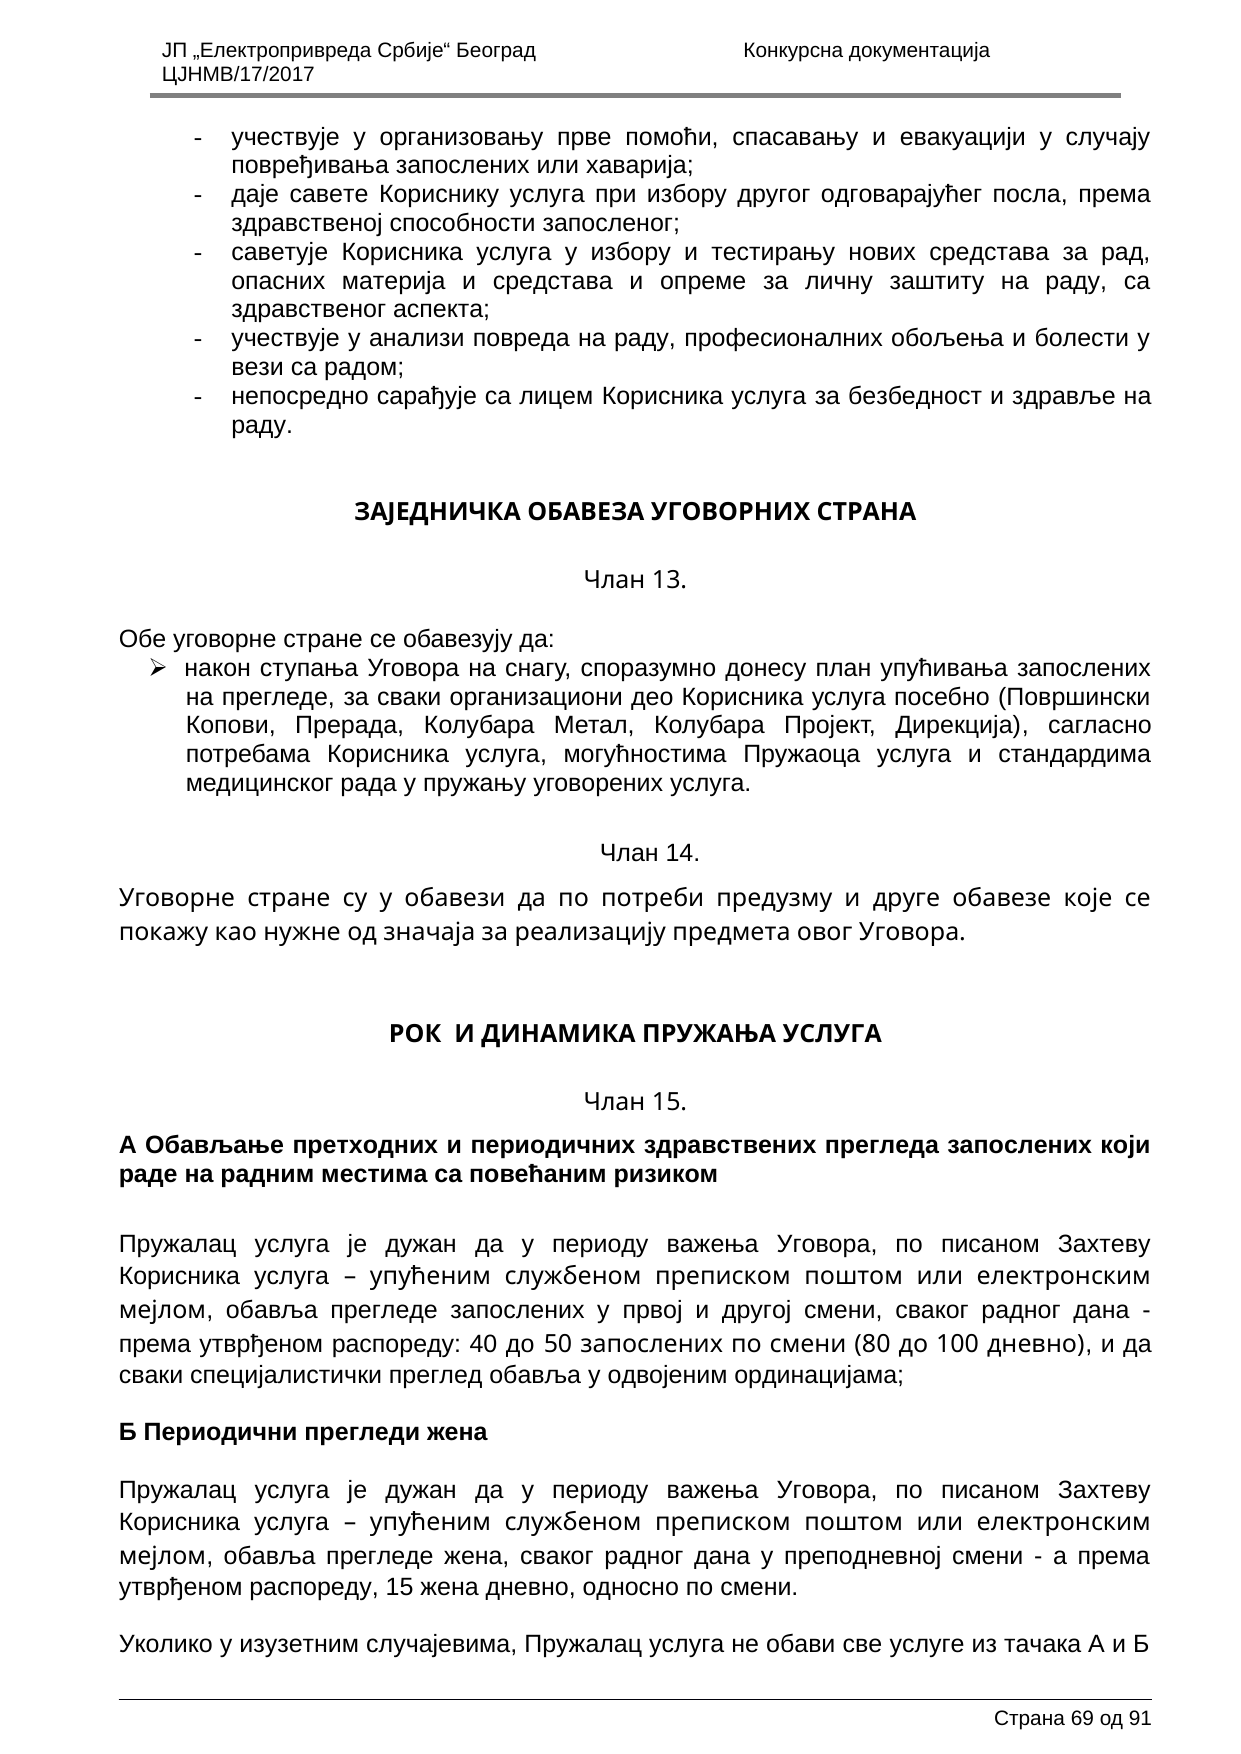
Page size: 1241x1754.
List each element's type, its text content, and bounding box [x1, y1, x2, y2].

list непосредно сарађује са лицем Корисника услуга за безбедност и здравље на раду. [193, 381, 1152, 438]
text Члан 13. [118, 561, 1152, 595]
list учествује у анализи повреда на раду, професионалних обољења и болести у вези са радом; [193, 323, 1152, 381]
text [118, 1629, 1152, 1658]
text Пружалац услуга је дужан да у периоду важења Уговора, по писаном Захтеву Корисника услуга – упућеним службеном преписком поштом или електронским мејлом, обавља прегледе жена, сваког радног дана у преподневној смени - а према утврђеном распореду, 15 жена дневно, односно по смени. [118, 1475, 1152, 1601]
text Б Периодични прегледи жена [118, 1417, 1152, 1446]
list саветује Корисника услуга у избору и тестирању нових средстава за рад, опасних материја и средстава и опреме за личну заштиту на раду, са здравственог аспекта; [193, 237, 1152, 323]
text Члан 14. [148, 838, 1152, 867]
text РОК И ДИНАМИКА ПРУЖАЊА УСЛУГА [118, 1016, 1152, 1049]
text А Oбављање претходних и периодичних здравствених прегледа запослених који раде на радним местима са повећаним ризиком [118, 1130, 1152, 1188]
list даје савете Кориснику услуга при избору другог одговарајућег посла, према здравственој способности запосленог; [193, 179, 1152, 237]
text Члан 15. [118, 1084, 1152, 1118]
text ЗАЈЕДНИЧКА ОБАВЕЗА УГОВОРНИХ СТРАНА [118, 493, 1152, 527]
list након ступања Уговора на снагу, споразумно донесу план упућивања запослених на прегледе, за сваки организациони део Корисника услуга посебно (Површински Копови, Прерада, Колубара Метал, Колубара Пројект, Дирекција), сагласно потребама Корисника услуга, могућностима Пружаоца услуга и стандардима медицинског рада у пружању уговорених услуга. [148, 653, 1152, 797]
text Пружалац услуга је дужан да у периоду важења Уговора, по писаном Захтеву Корисника услуга – упућеним службеном преписком поштом или електронским мејлом, обавља прегледе запослених у првој и другој смени, сваког радног дана - према утврђеном распореду: 40 до 50 запослених по смени (80 до 100 дневно), и да сваки специјалистички преглед обавља у одвојеним ординацијама; [118, 1229, 1152, 1389]
text Обе уговорне стране се обавезују да: [118, 624, 1152, 653]
text Уговорне стране су у обавези да по потреби предузму и друге обавезе које се покажу као нужне од значаја за реализацију предмета овог Уговора. [118, 879, 1152, 947]
list учествује у организовању прве помоћи, спасавању и евакуацији у случају повређивања запослених или хаварија; [193, 122, 1152, 179]
